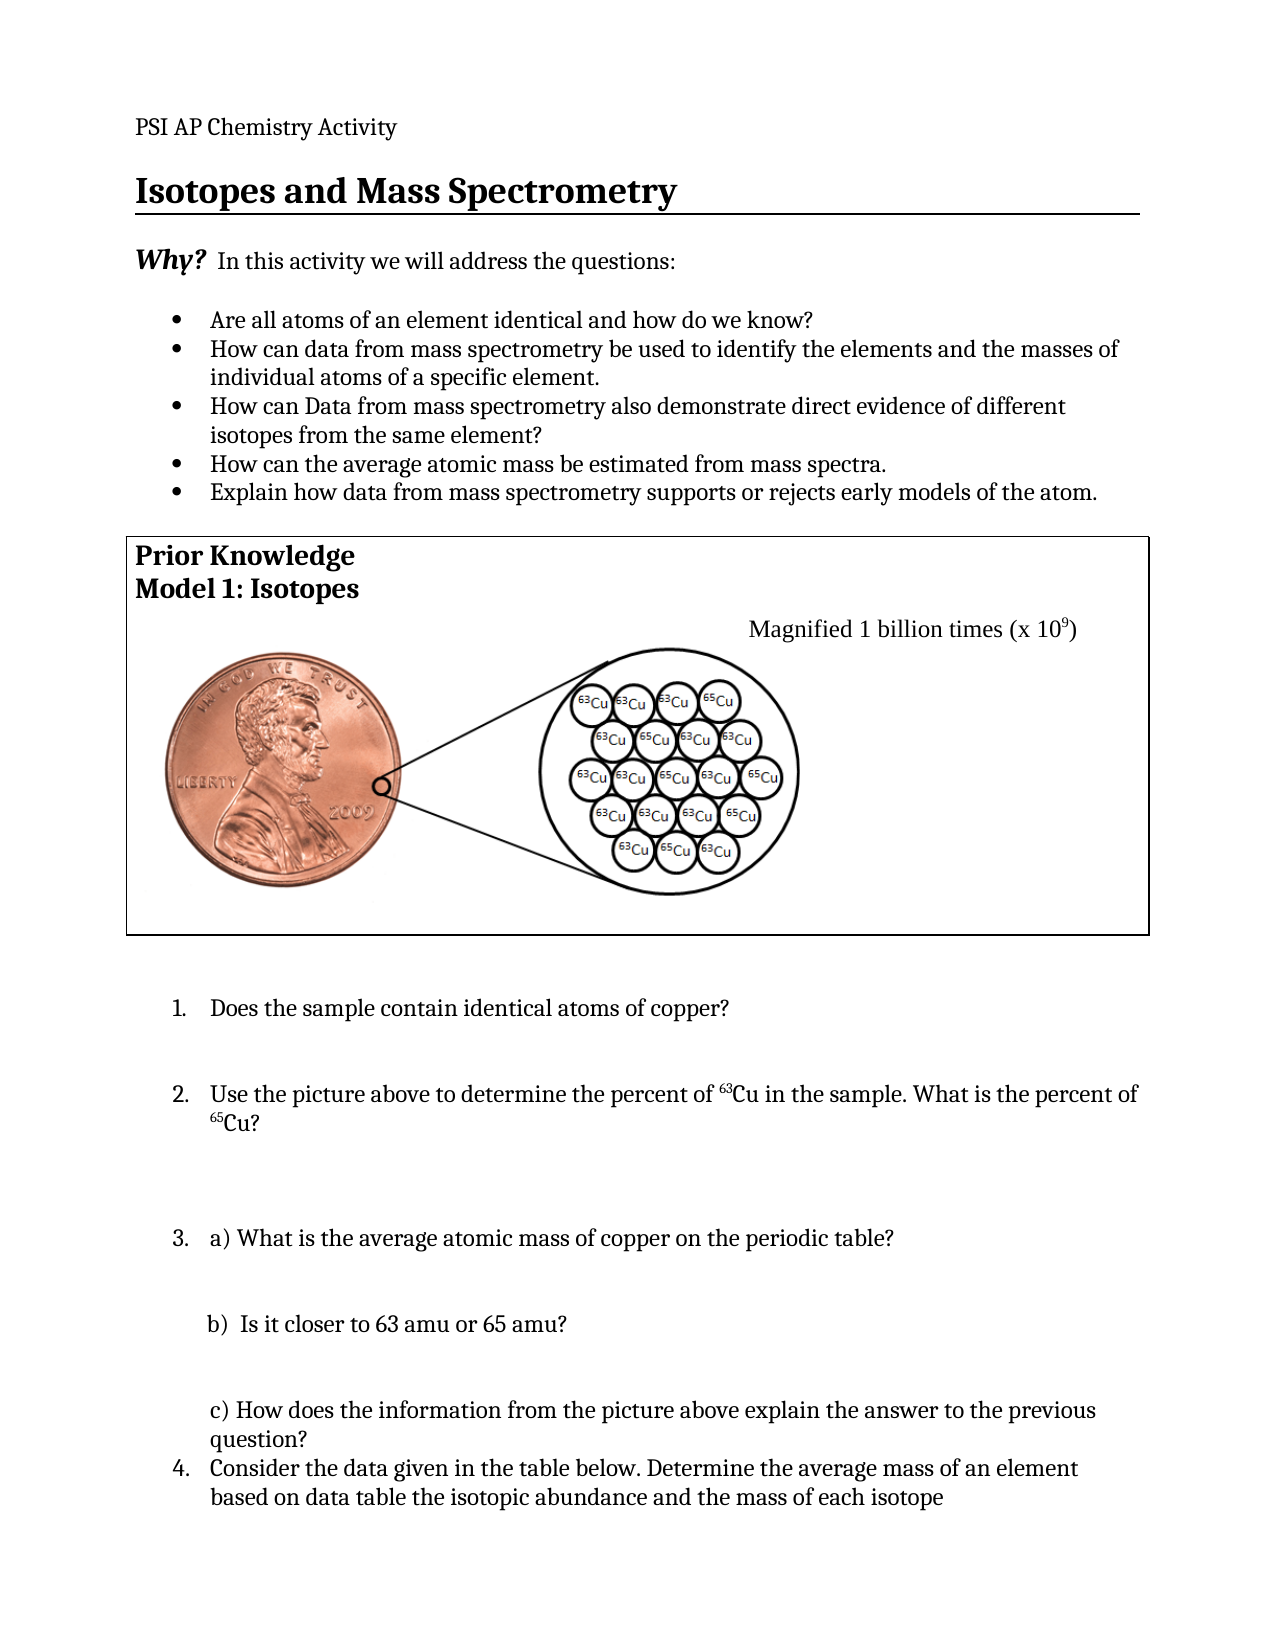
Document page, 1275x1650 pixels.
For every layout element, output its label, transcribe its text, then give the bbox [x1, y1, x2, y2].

picture [135, 634, 800, 904]
text Prior Knowledge [127, 537, 1148, 572]
list Consider the data given in the table below. Determine the average mass of an element based on data table the isotopic abundance and the mass of each isotope [172, 1454, 1140, 1511]
text Why? In this activity we will address the questions: [135, 243, 1140, 277]
text b) Is it closer to 63 amu or 65 amu? [135, 1310, 1140, 1339]
list Explain how data from mass spectrometry supports or rejects early models of the atom. [172, 478, 1140, 507]
list a) What is the average atomic mass of copper on the periodic table? [172, 1224, 1140, 1253]
text Isotopes and Mass Spectrometry [135, 170, 1140, 213]
text PSI AP Chemistry Activity [135, 112, 1140, 141]
list How can the average atomic mass be estimated from mass spectra. [172, 449, 1140, 478]
text c) How does the information from the picture above explain the answer to the previous question? [210, 1396, 1140, 1454]
list How can Data from mass spectrometry also demonstrate direct evidence of different isotopes from the same element? [172, 392, 1140, 449]
list Are all atoms of an element identical and how do we know? [172, 306, 1140, 334]
list Does the sample contain identical atoms of copper? [172, 994, 1140, 1023]
list How can data from mass spectrometry be used to identify the elements and the masses of individual atoms of a specific element. [172, 334, 1140, 392]
list Use the picture above to determine the percent of 63Cu in the sample. What is the percent of 65Cu? [172, 1080, 1140, 1138]
text Model 1: Isotopes [135, 572, 1140, 606]
